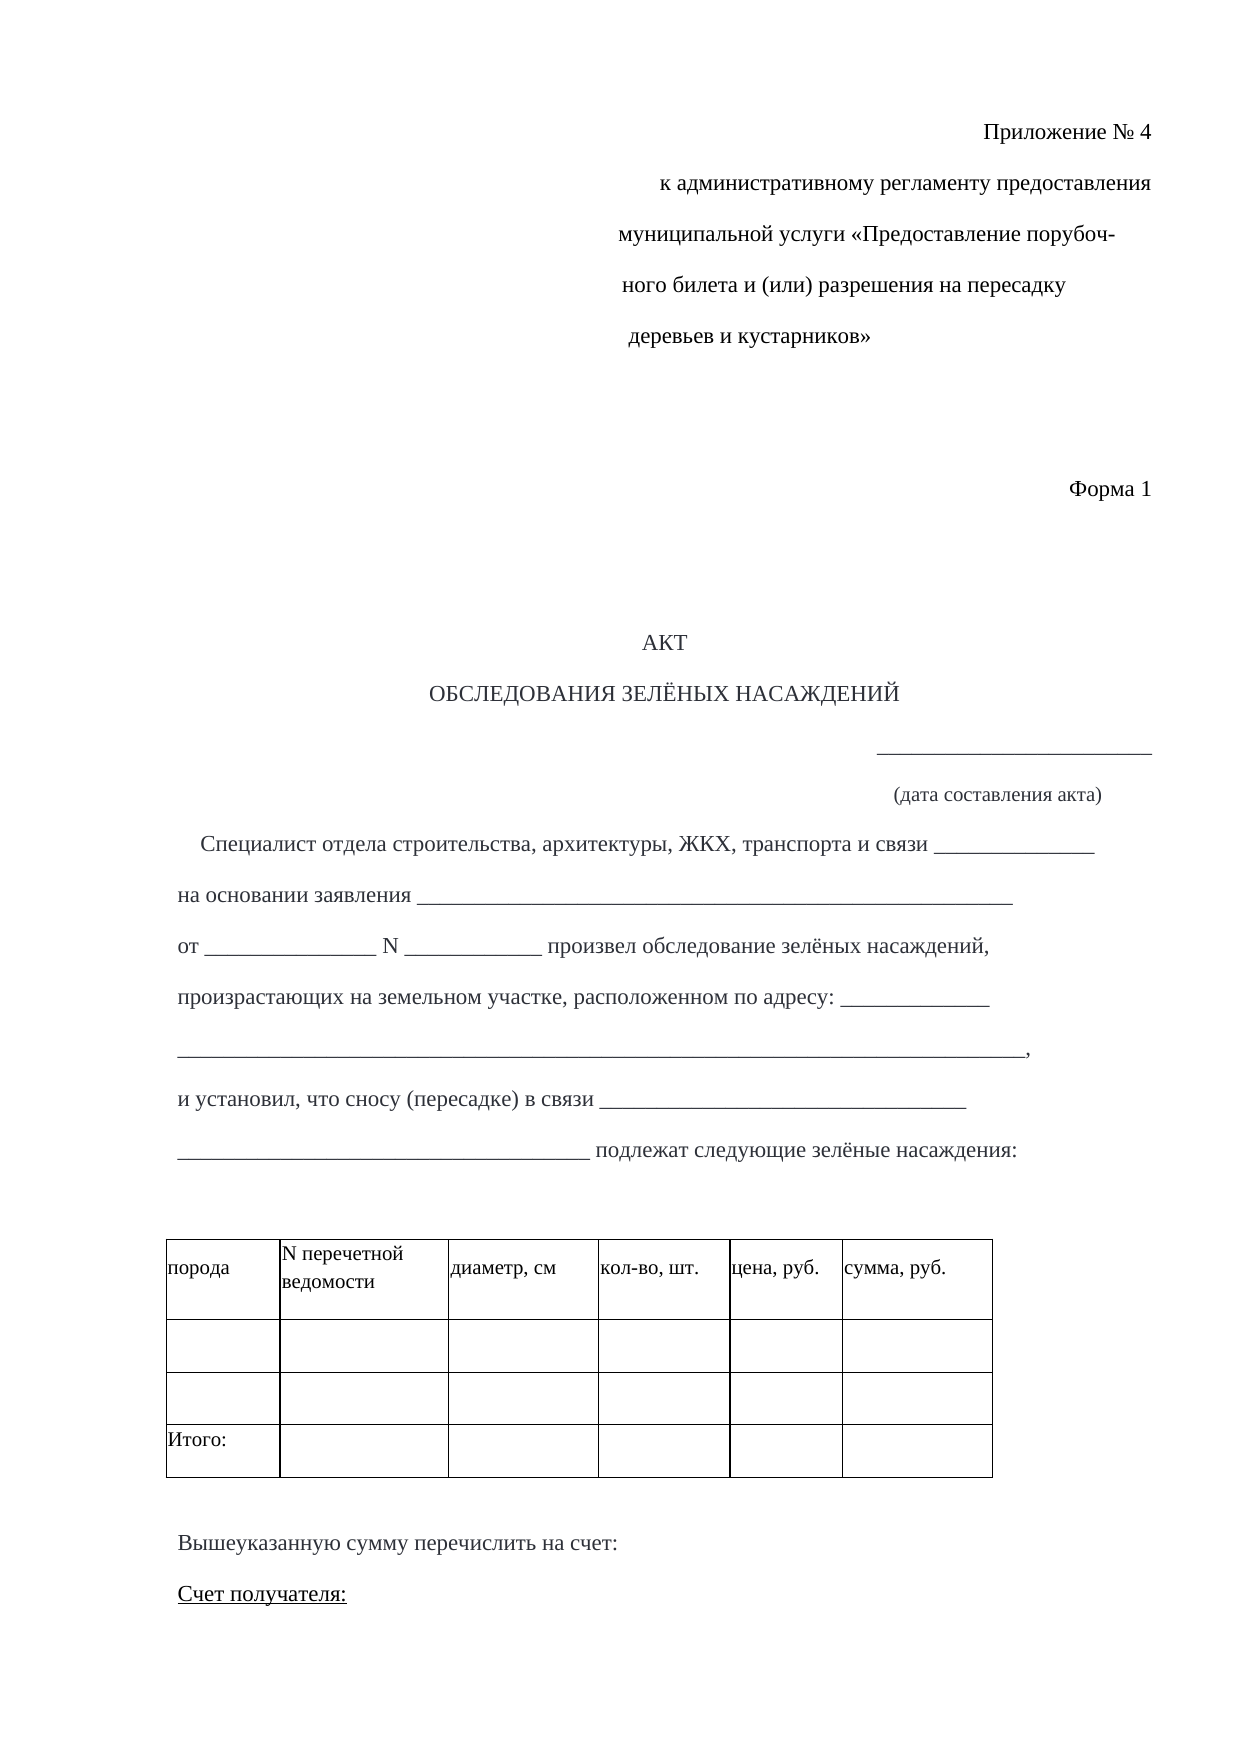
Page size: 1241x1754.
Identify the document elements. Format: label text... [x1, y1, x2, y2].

text Приложение № 4 [177, 118, 1152, 144]
table_cell [731, 1425, 842, 1477]
text ____________________________________ подлежат следующие зелёные насаждения: [177, 1136, 1152, 1163]
text АКТ [177, 628, 1152, 655]
table_cell Итого: [167, 1425, 279, 1477]
text на основании заявления ____________________________________________________ [177, 881, 1152, 907]
table_cell [281, 1425, 448, 1477]
text Вышеуказанную сумму перечислить на счет: [177, 1529, 1152, 1556]
text Специалист отдела строительства, архитектуры, ЖКХ, транспорта и связи ______________ [177, 830, 1152, 856]
table_header N перечетной ведомости [281, 1240, 448, 1319]
table_cell [281, 1373, 448, 1424]
table_header диаметр, см [449, 1240, 598, 1319]
text муниципальной услуги «Предоставление порубоч- [177, 220, 1152, 247]
table_cell [731, 1320, 842, 1372]
table_cell [843, 1425, 992, 1477]
table_cell [843, 1320, 992, 1372]
text ного билета и (или) разрешения на пересадку [177, 271, 1152, 298]
table_cell [281, 1320, 448, 1372]
table_cell [449, 1425, 598, 1477]
text и установил, что сносу (пересадке) в связи ________________________________ [177, 1085, 1152, 1112]
table_cell [599, 1320, 729, 1372]
table_header порода [167, 1240, 279, 1319]
table_cell [449, 1373, 598, 1424]
text к административному регламенту предоставления [177, 169, 1152, 196]
text деревьев и кустарников» [177, 322, 1152, 349]
text __________________________________________________________________________, [177, 1034, 1152, 1061]
text Форма 1 [177, 475, 1152, 502]
table_cell [167, 1320, 279, 1372]
table_header кол-во, шт. [599, 1240, 729, 1319]
table_header цена, руб. [731, 1240, 842, 1319]
table_header сумма, руб. [843, 1240, 992, 1319]
table_cell [599, 1373, 729, 1424]
text произрастающих на земельном участке, расположенном по адресу: _____________ [177, 983, 1152, 1009]
text ОБСЛЕДОВАНИЯ ЗЕЛЁНЫХ НАСАЖДЕНИЙ [177, 679, 1152, 706]
table_cell [843, 1373, 992, 1424]
table_cell [167, 1373, 279, 1424]
text Счет получателя: [177, 1580, 1152, 1607]
table_cell [599, 1425, 729, 1477]
text ________________________ [177, 731, 1152, 757]
table_cell [449, 1320, 598, 1372]
text от _______________ N ____________ произвел обследование зелёных насаждений, [177, 932, 1152, 958]
table_cell [731, 1373, 842, 1424]
text (дата составления акта) [177, 782, 1152, 806]
